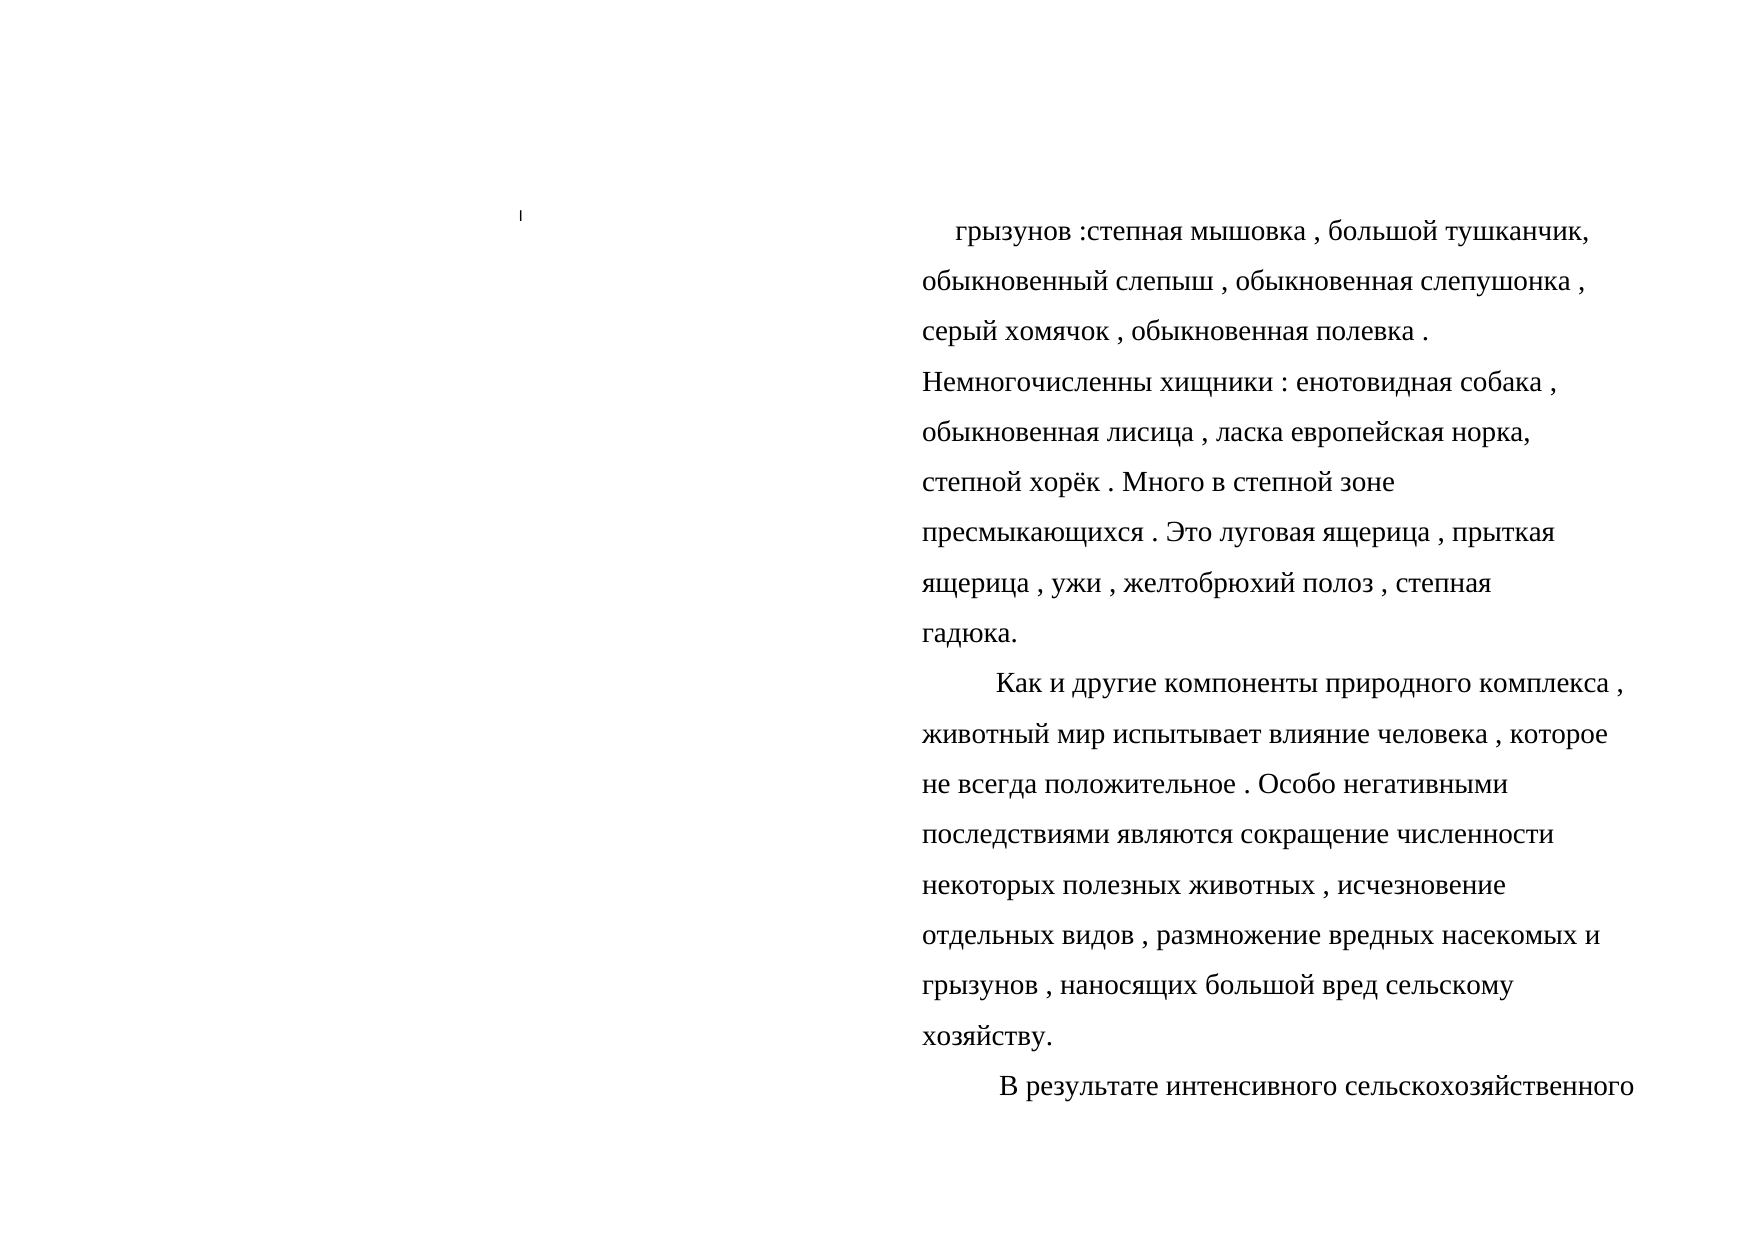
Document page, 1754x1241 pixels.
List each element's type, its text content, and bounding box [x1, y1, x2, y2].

text грызунов :степная мышовка , большой тушканчик, обыкновенный слепыш , обыкновенная слепушонка , серый хомячок , обыкновенная полевка . Немногочисленны хищники : енотовидная собака , обыкновенная лисица , ласка европейская норка, степной хорёк . Много в степной зоне пресмыкающихся . Это луговая ящерица , прыткая ящерица , ужи , желтобрюхий полоз , степная гадюка. [922, 213, 1592, 649]
text Как и другие компоненты природного комплекса , животный мир испытывает влияние человека , которое не всегда положительное . Особо негативными последствиями являются сокращение численности некоторых полезных животных , исчезновение отдельных видов , размножение вредных насекомых и грызунов , наносящих большой вред сельскому хозяйству. [884, 666, 1636, 1051]
